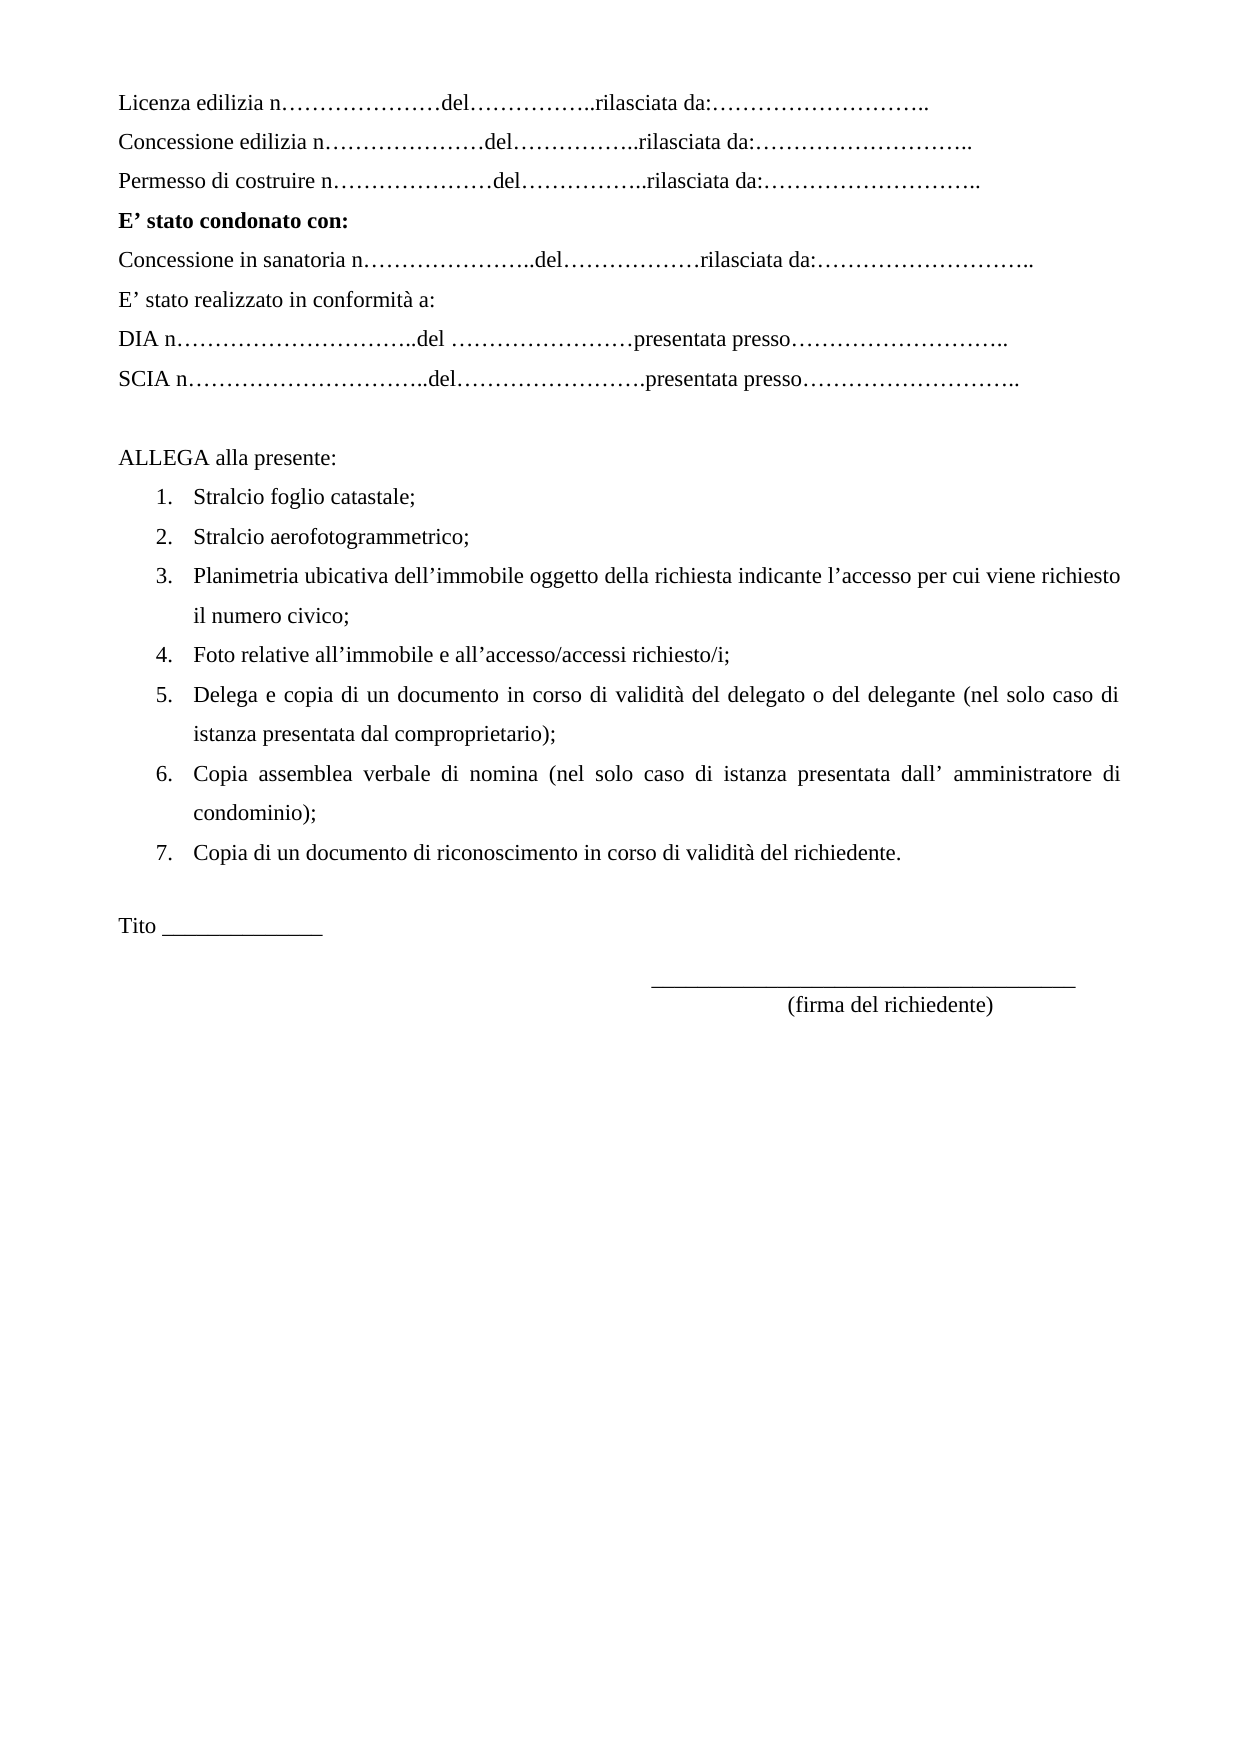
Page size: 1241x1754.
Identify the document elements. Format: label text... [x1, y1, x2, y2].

list Copia assemblea verbale di nomina (nel solo caso di istanza presentata dall’ amministratore di condominio); [156, 760, 1122, 826]
text Tito ______________ [118, 912, 1122, 938]
list Planimetria ubicativa dell’immobile oggetto della richiesta indicante l’accesso per cui viene richiesto il numero civico; [156, 562, 1122, 628]
text Licenza edilizia n…………………del……………..rilasciata da:……………………….. [118, 89, 1122, 115]
text Concessione in sanatoria n…………………..del………………rilasciata da:……………………….. [118, 247, 1122, 273]
text DIA n…………………………..del ……………………presentata presso……………………….. [118, 326, 1122, 352]
list Delega e copia di un documento in corso di validità del delegato o del delegante (nel solo caso di istanza presentata dal comproprietario); [156, 681, 1122, 747]
list Copia di un documento di riconoscimento in corso di validità del richiedente. [156, 839, 1122, 865]
text E’ stato condonato con: [118, 207, 1122, 233]
list Stralcio aerofotogrammetrico; [156, 523, 1122, 549]
list Foto relative all’immobile e all’accesso/accessi richiesto/i; [156, 641, 1122, 668]
text E’ stato realizzato in conformità a: [118, 286, 1122, 312]
text SCIA n…………………………..del…………………….presentata presso……………………….. [118, 365, 1122, 391]
text _____________________________________ [561, 964, 1122, 991]
text ALLEGA alla presente: [118, 444, 1122, 470]
text (firma del richiedente) [118, 991, 1122, 1017]
text Concessione edilizia n…………………del……………..rilasciata da:……………………….. [118, 128, 1122, 154]
text Permesso di costruire n…………………del……………..rilasciata da:……………………….. [118, 168, 1122, 194]
list Stralcio foglio catastale; [156, 483, 1122, 510]
